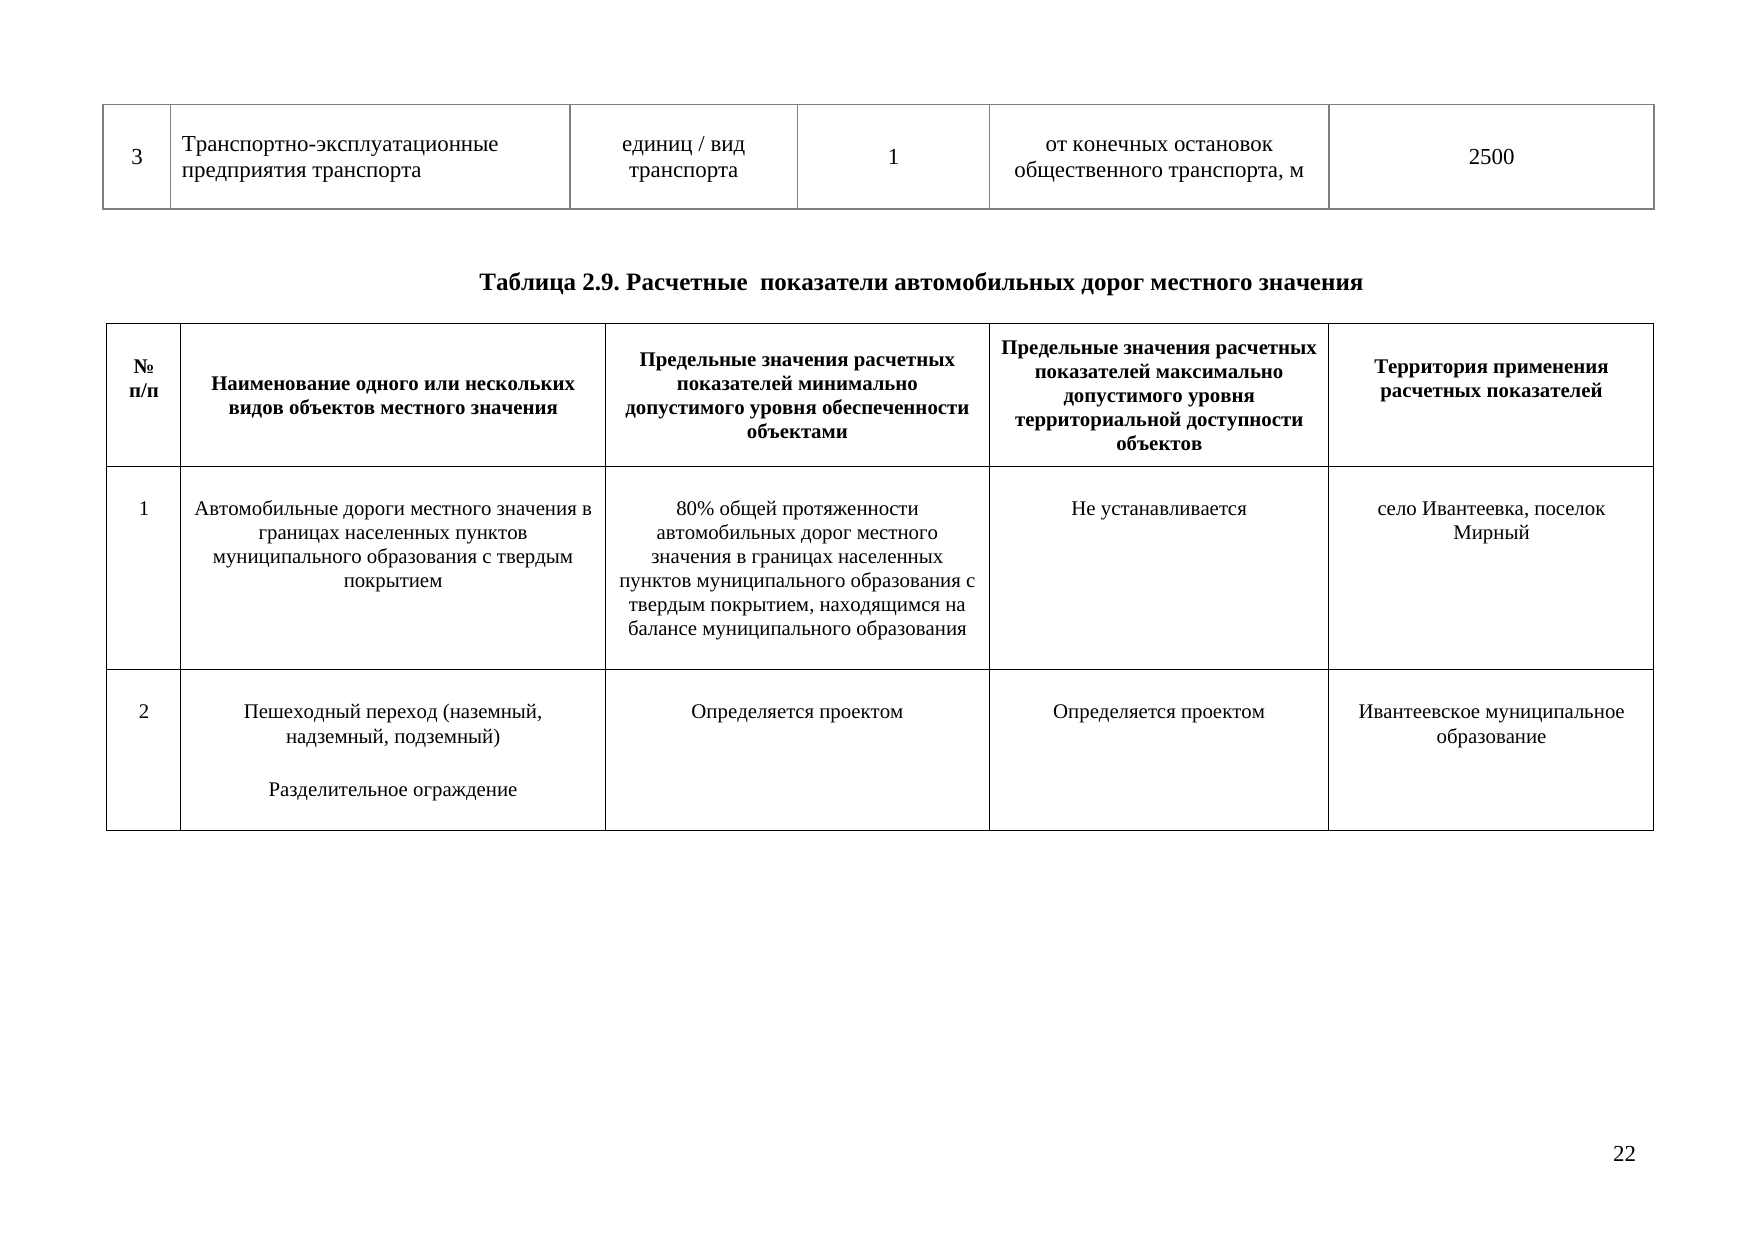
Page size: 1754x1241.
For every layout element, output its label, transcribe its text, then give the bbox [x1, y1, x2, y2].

table_cell 1 [107, 467, 180, 669]
table_cell 80% общей протяженности автомобильных дорог местного значения в границах населенных пунктов муниципального образования с твердым покрытием, находящимся на балансе муниципального образования [606, 467, 989, 669]
table_cell 3 [104, 105, 170, 207]
table_cell Транспортно-эксплуатационные предприятия транспорта [171, 105, 569, 207]
table_header Предельные значения расчетных показателей минимально допустимого уровня обеспеченности объектами [606, 324, 989, 466]
table_cell Не устанавливается [990, 467, 1328, 669]
table_cell село Ивантеевка, поселок Мирный [1329, 467, 1653, 669]
text Таблица 2.9. Расчетные показатели автомобильных дорог местного значения [118, 267, 1636, 296]
table_cell Определяется проектом [606, 670, 989, 830]
table_header № п/п [107, 324, 180, 466]
table_cell Пешеходный переход (наземный, надземный, подземный) Разделительное ограждение [181, 670, 605, 830]
table_header Наименование одного или нескольких видов объектов местного значения [181, 324, 605, 466]
table_cell Автомобильные дороги местного значения в границах населенных пунктов муниципального образования с твердым покрытием [181, 467, 605, 669]
table_cell Ивантеевское муниципальное образование [1329, 670, 1653, 830]
table_cell 2500 [1330, 105, 1653, 207]
table_cell единиц / вид транспорта [571, 105, 797, 207]
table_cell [990, 105, 1328, 207]
table_header Предельные значения расчетных показателей максимально допустимого уровня территориальной доступности объектов [990, 324, 1328, 466]
table_cell Определяется проектом [990, 670, 1328, 830]
table_cell 1 [798, 105, 989, 207]
table_cell 2 [107, 670, 180, 830]
table_header Территория применения расчетных показателей [1329, 324, 1653, 466]
